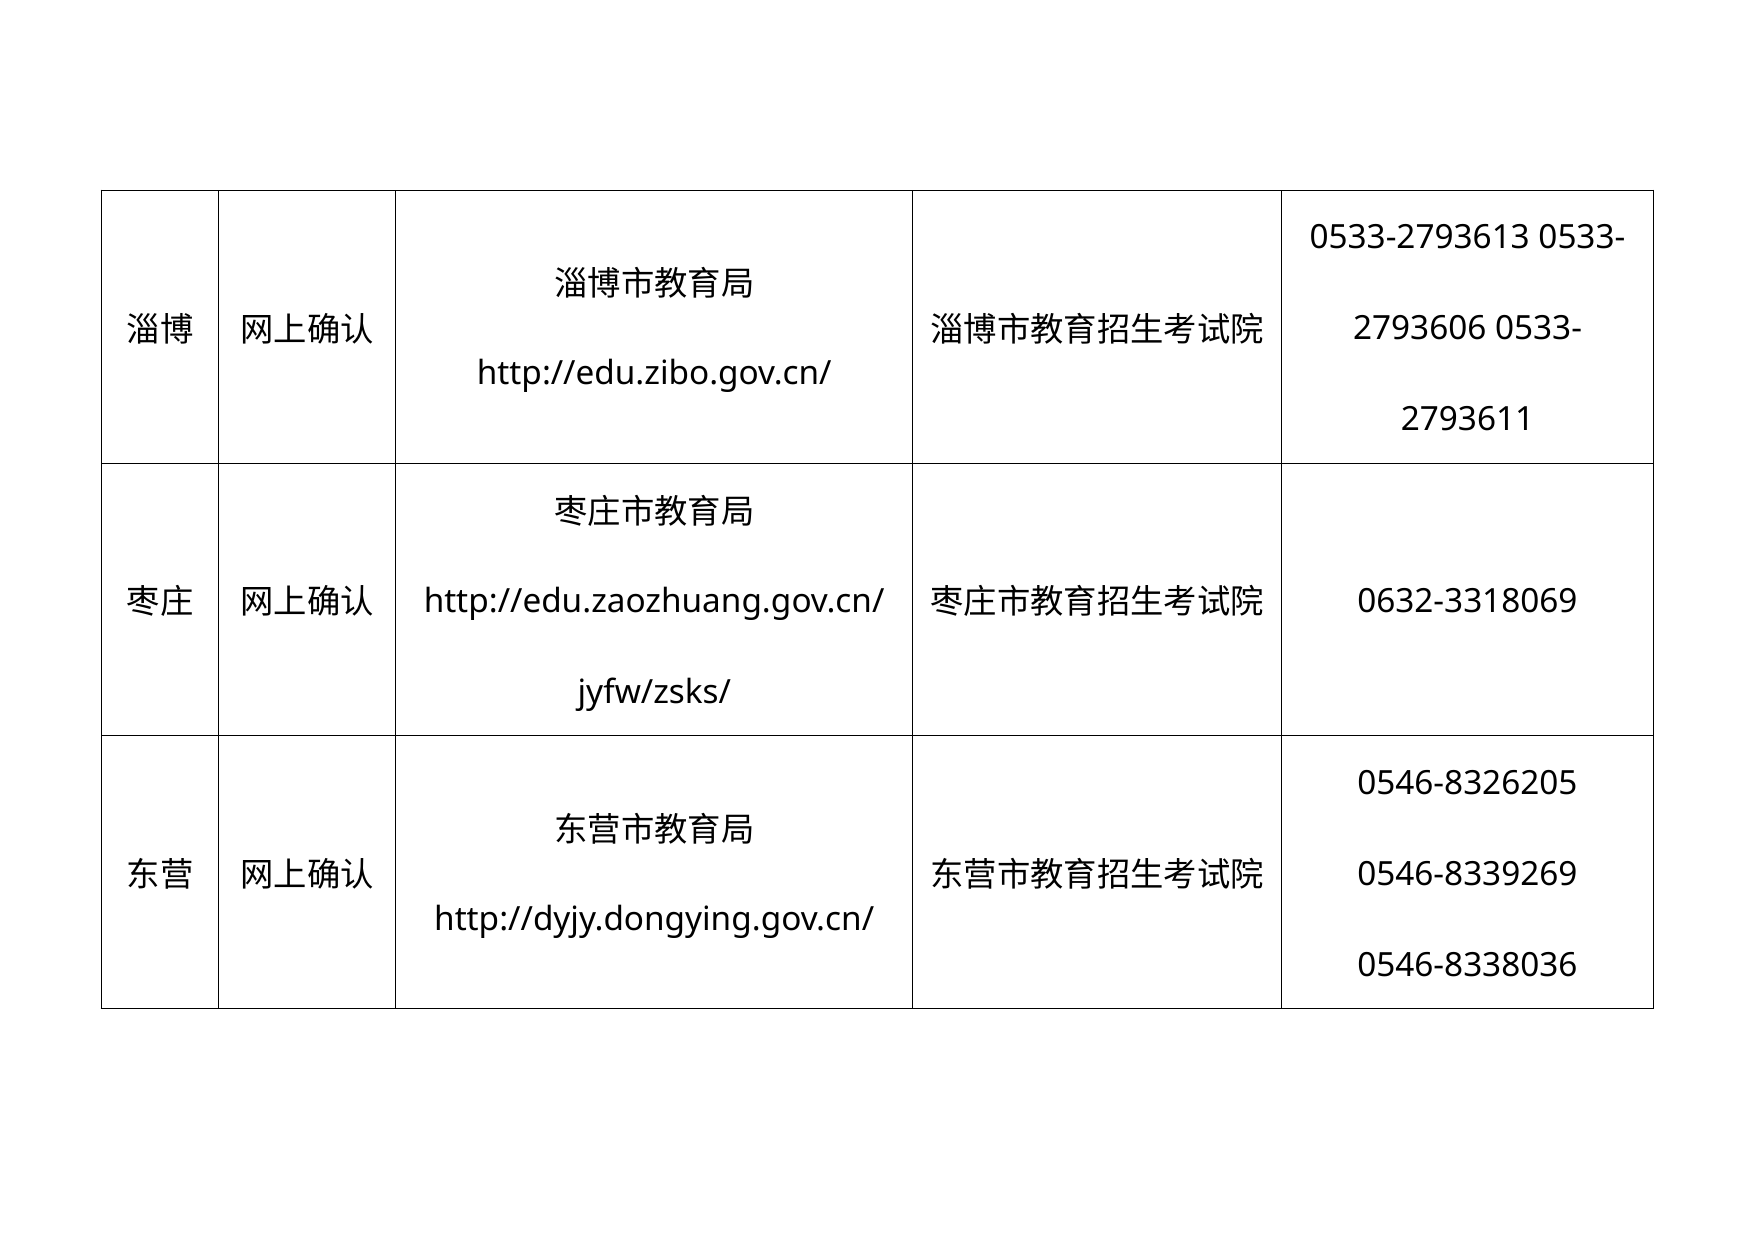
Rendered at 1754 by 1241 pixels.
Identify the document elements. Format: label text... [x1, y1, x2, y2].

table_cell 东营市教育局 http://dyjy.dongying.gov.cn/ [396, 736, 912, 1008]
table_cell 网上确认 [219, 464, 395, 735]
table_cell 淄博市教育局 http://edu.zibo.gov.cn/ [396, 191, 912, 462]
table_cell 东营市教育招生考试院 [913, 736, 1281, 1008]
table_cell 网上确认 [219, 191, 395, 462]
table_cell 0533-2793613 0533-2793606 0533-2793611 [1282, 191, 1653, 462]
table_cell 网上确认 [219, 736, 395, 1008]
table_cell 0632-3318069 [1282, 464, 1653, 735]
table_cell 0546-8326205 0546-8339269 0546-8338036 [1282, 736, 1653, 1008]
table_cell 枣庄 [102, 464, 218, 735]
table_cell 淄博 [102, 191, 218, 462]
table_cell 枣庄市教育局 http://edu.zaozhuang.gov.cn/jyfw/zsks/ [396, 464, 912, 735]
table_cell 东营 [102, 736, 218, 1008]
table_cell 淄博市教育招生考试院 [913, 191, 1281, 462]
table_cell 枣庄市教育招生考试院 [913, 464, 1281, 735]
